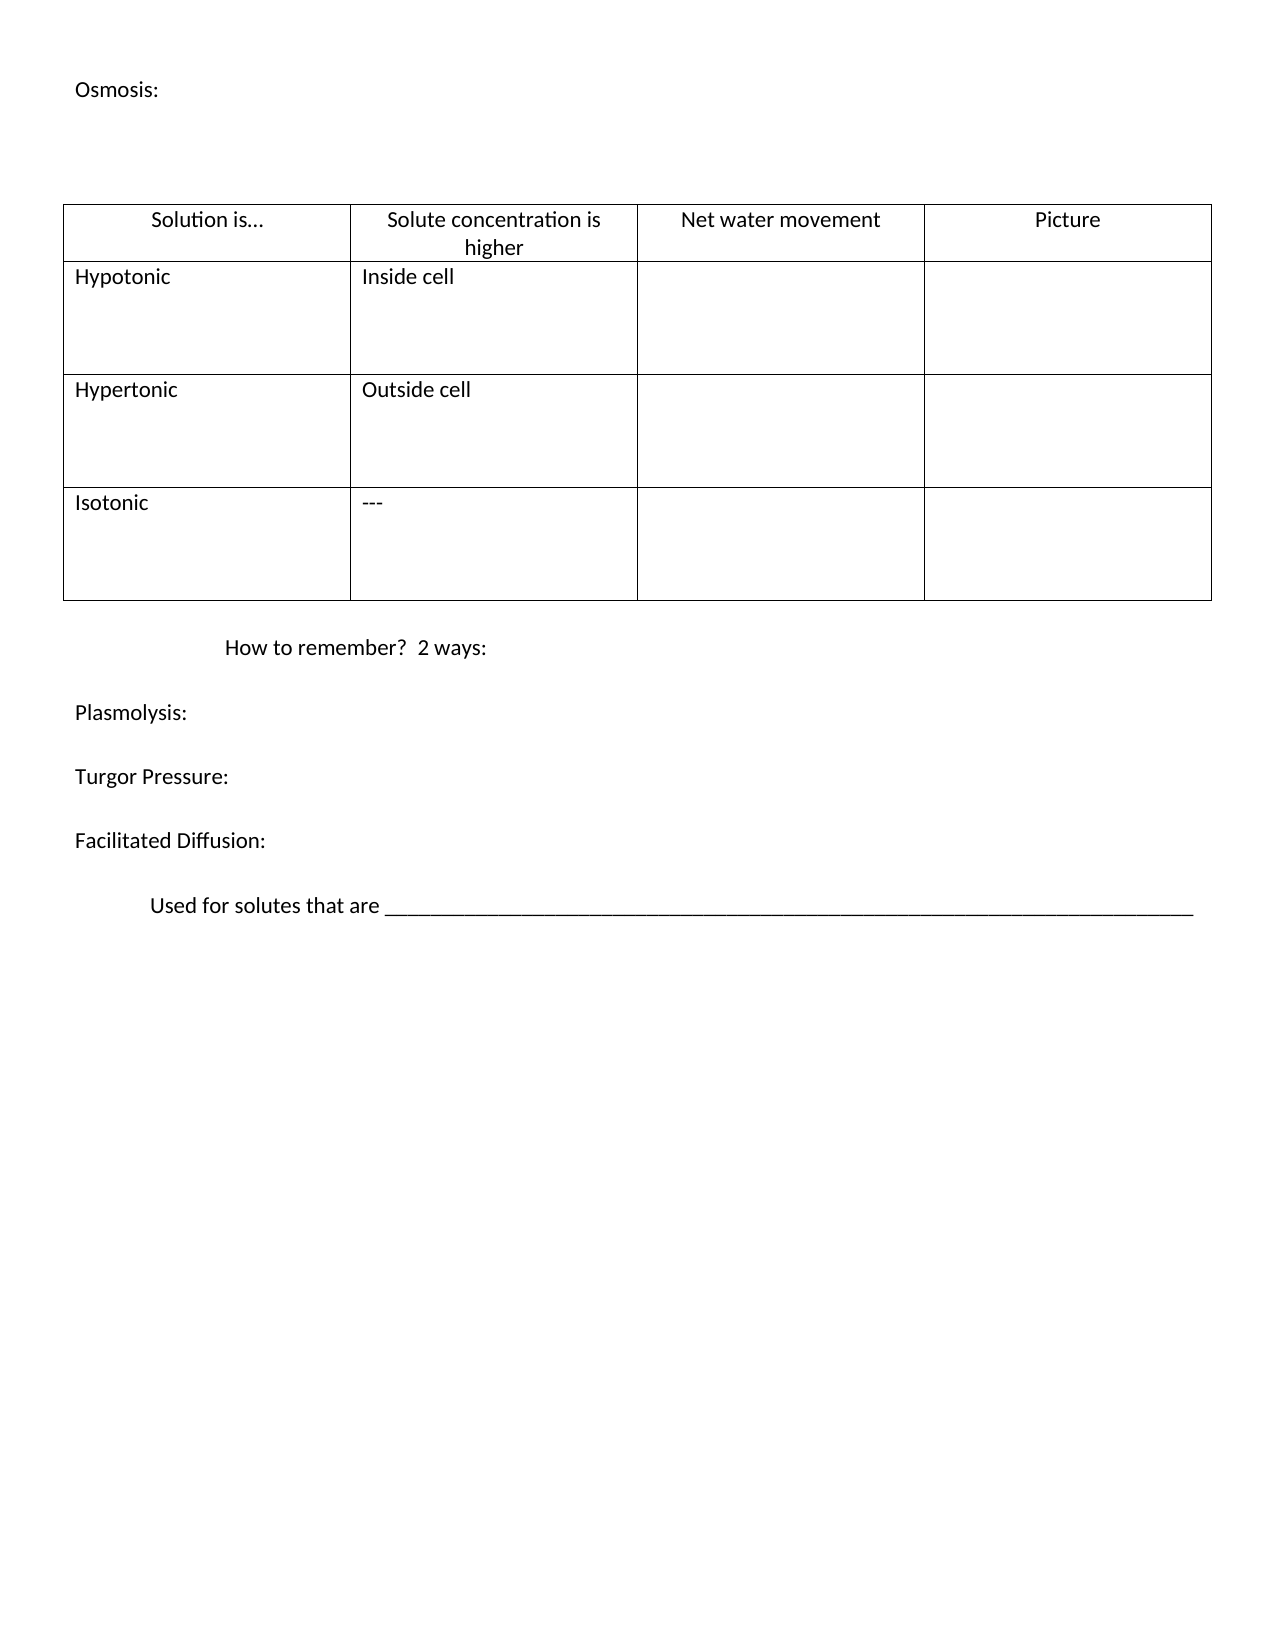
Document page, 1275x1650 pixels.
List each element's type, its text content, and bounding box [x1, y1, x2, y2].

table_header Picture [925, 205, 1211, 261]
table_cell [638, 488, 924, 600]
table_cell Hypotonic [64, 262, 350, 374]
text Turgor Pressure: [75, 762, 1200, 790]
table_cell Outside cell [351, 375, 637, 487]
table_header Solution is… [64, 205, 350, 261]
table_cell Isotonic [64, 488, 350, 600]
table_cell [638, 262, 924, 374]
table_cell --- [351, 488, 637, 600]
table_cell [638, 375, 924, 487]
text How to remember? 2 ways: [75, 633, 1200, 661]
text Plasmolysis: [75, 698, 1200, 726]
table_cell Inside cell [351, 262, 637, 374]
table_header Solute concentration is higher [351, 205, 637, 261]
text Facilitated Diffusion: [75, 827, 1200, 854]
table_cell [925, 375, 1211, 487]
text Used for solutes that are _______________________________________________________________________ [75, 891, 1200, 919]
table_cell [925, 262, 1211, 374]
text Osmosis: [75, 75, 1200, 103]
table_cell Hypertonic [64, 375, 350, 487]
table_cell [925, 488, 1211, 600]
table_header Net water movement [638, 205, 924, 261]
